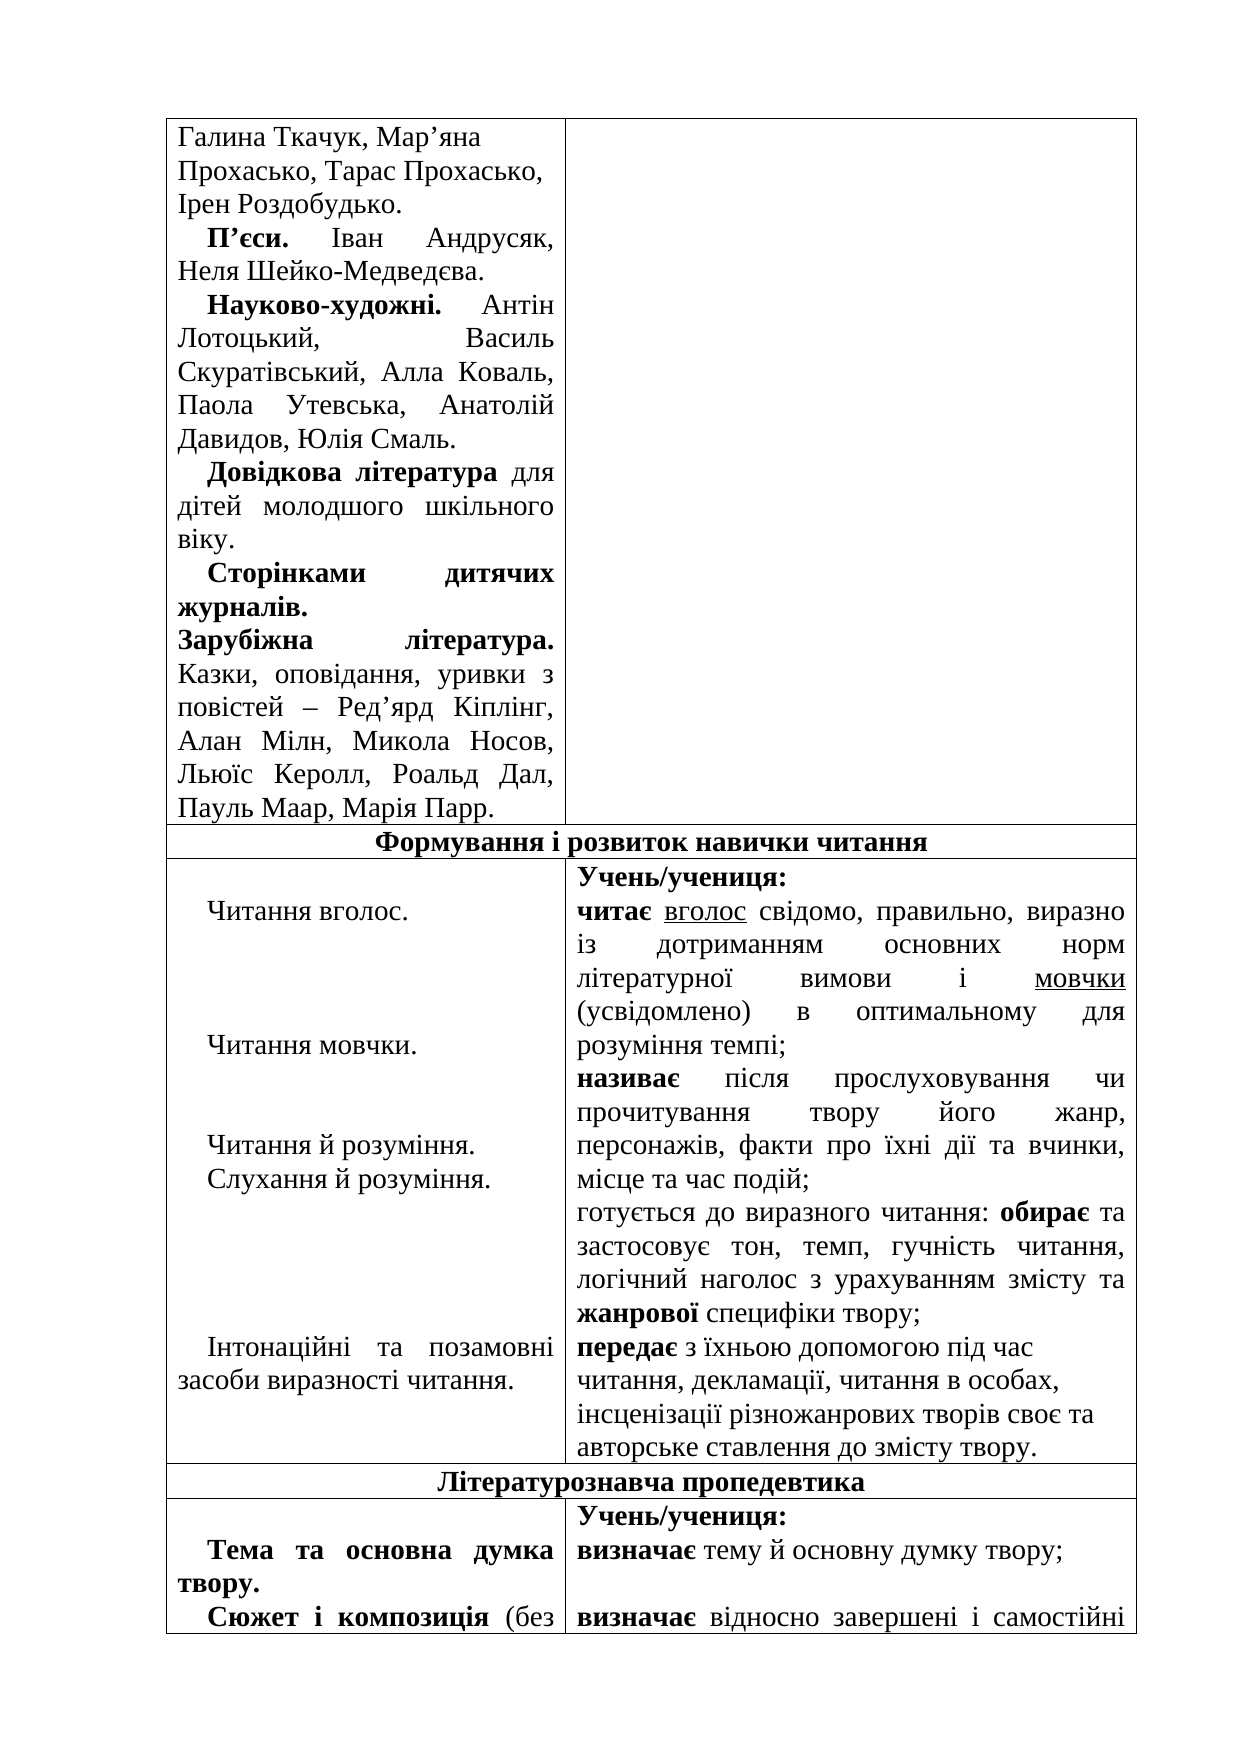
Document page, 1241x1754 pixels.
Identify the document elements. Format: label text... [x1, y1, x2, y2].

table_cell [167, 119, 565, 823]
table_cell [167, 1499, 565, 1633]
table_cell Літературознавча пропедевтика [167, 1464, 1136, 1497]
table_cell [566, 119, 1136, 823]
table_cell Учень/учениця: читає вголос свідомо, правильно, виразно із дотриманням основних норм літературної вимови і мовчки (усвідомлено) в оптимальному для розуміння темпі; називає після прослуховування чи прочитування твору його жанр, персонажів, факти про їхні дії та вчинки, місце та час подій; готується до виразного читання: обирає та застосовує тон, темп, гучність читання, логічний наголос з урахуванням змісту та жанрової специфіки твору; передає з їхньою допомогою під час читання, декламації, читання в особах, інсценізації різножанрових творів своє та авторське ставлення до змісту твору. [566, 859, 1136, 1463]
table_cell Формування і розвиток навички читання [167, 825, 1136, 858]
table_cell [566, 1499, 1136, 1633]
table_cell Читання вголос. Читання мовчки. Читання й розуміння. Слухання й розуміння. Інтонаційні та позамовні засоби виразності читання. [167, 859, 565, 1463]
